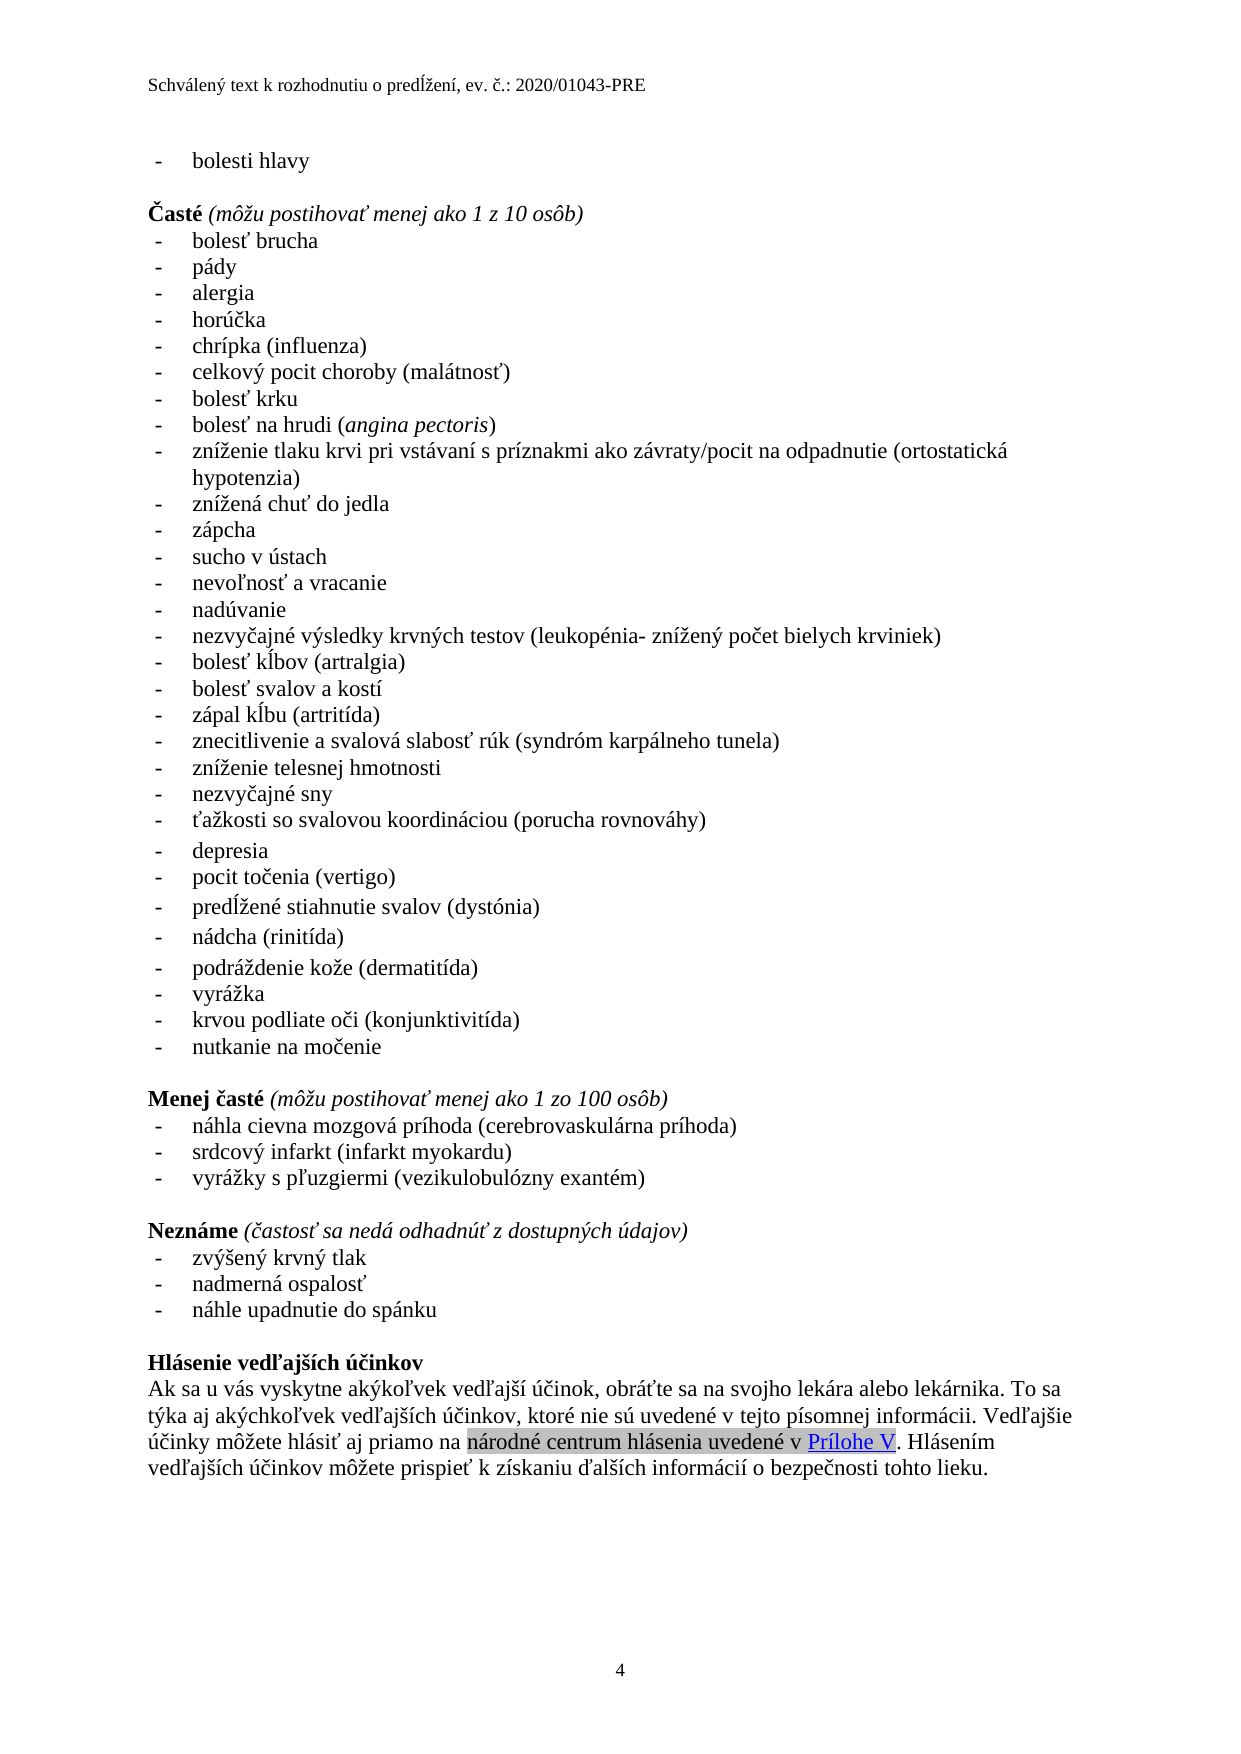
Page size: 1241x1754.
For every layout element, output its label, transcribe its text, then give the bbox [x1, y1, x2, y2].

list predĺžené stiahnutie svalov (dystónia) [154, 893, 1093, 919]
text Menej časté (môžu postihovať menej ako 1 zo 100 osôb) [148, 1085, 1093, 1112]
text Časté (môžu postihovať menej ako 1 z 10 osôb) [148, 200, 1093, 227]
list vyrážka [154, 980, 1093, 1006]
list bolesti hlavy [154, 148, 1093, 174]
list nezvyčajné sny [154, 780, 1093, 806]
list krvou podliate oči (konjunktivitída) [154, 1006, 1093, 1033]
list nádcha (rinitída) [154, 923, 1093, 950]
list nezvyčajné výsledky krvných testov (leukopénia- znížený počet bielych krviniek) [154, 622, 1093, 648]
list zníženie tlaku krvi pri vstávaní s príznakmi ako závraty/pocit na odpadnutie (ortostatická hypotenzia) [154, 437, 1093, 490]
list bolesť brucha [154, 227, 1093, 253]
list pády [154, 253, 1093, 279]
list sucho v ústach [154, 543, 1093, 569]
list bolesť kĺbov (artralgia) [154, 648, 1093, 675]
list pocit točenia (vertigo) [154, 863, 1093, 889]
list zníženie telesnej hmotnosti [154, 754, 1093, 780]
list alergia [154, 279, 1093, 306]
list chrípka (influenza) [154, 332, 1093, 358]
list znížená chuť do jedla [154, 490, 1093, 517]
list celkový pocit choroby (malátnosť) [154, 358, 1093, 385]
list bolesť na hrudi (angina pectoris) [154, 411, 1093, 437]
text Hlásenie vedľajších účinkov [148, 1349, 1093, 1375]
list náhla cievna mozgová príhoda (cerebrovaskulárna príhoda) [154, 1112, 1093, 1138]
list podráždenie kože (dermatitída) [154, 954, 1093, 980]
list nadmerná ospalosť [154, 1270, 1093, 1296]
list zápal kĺbu (artritída) [154, 701, 1093, 727]
list bolesť krku [154, 385, 1093, 411]
list depresia [154, 837, 1093, 863]
list zvýšený krvný tlak [154, 1243, 1093, 1270]
text Ak sa u vás vyskytne akýkoľvek vedľajší účinok, obráťte sa na svojho lekára alebo lekárnika. To sa týka aj akýchkoľvek vedľajších účinkov, ktoré nie sú uvedené v tejto písomnej informácii. Vedľajšie účinky môžete hlásiť aj priamo na národné centrum hlásenia uvedené v Prílohe V. Hlásením vedľajších účinkov môžete prispieť k získaniu ďalších informácií o bezpečnosti tohto lieku. [148, 1375, 1093, 1481]
list vyrážky s pľuzgiermi (vezikulobulózny exantém) [154, 1164, 1093, 1191]
list nadúvanie [154, 596, 1093, 622]
list náhle upadnutie do spánku [154, 1296, 1093, 1323]
list znecitlivenie a svalová slabosť rúk (syndróm karpálneho tunela) [154, 727, 1093, 754]
list bolesť svalov a kostí [154, 675, 1093, 701]
list zápcha [154, 517, 1093, 543]
text Neznáme (častosť sa nedá odhadnúť z dostupných údajov) [148, 1217, 1093, 1243]
list nutkanie na močenie [154, 1033, 1093, 1059]
list horúčka [154, 306, 1093, 332]
list srdcový infarkt (infarkt myokardu) [154, 1138, 1093, 1164]
list ťažkosti so svalovou koordináciou (porucha rovnováhy) [154, 806, 1093, 833]
list nevoľnosť a vracanie [154, 569, 1093, 596]
